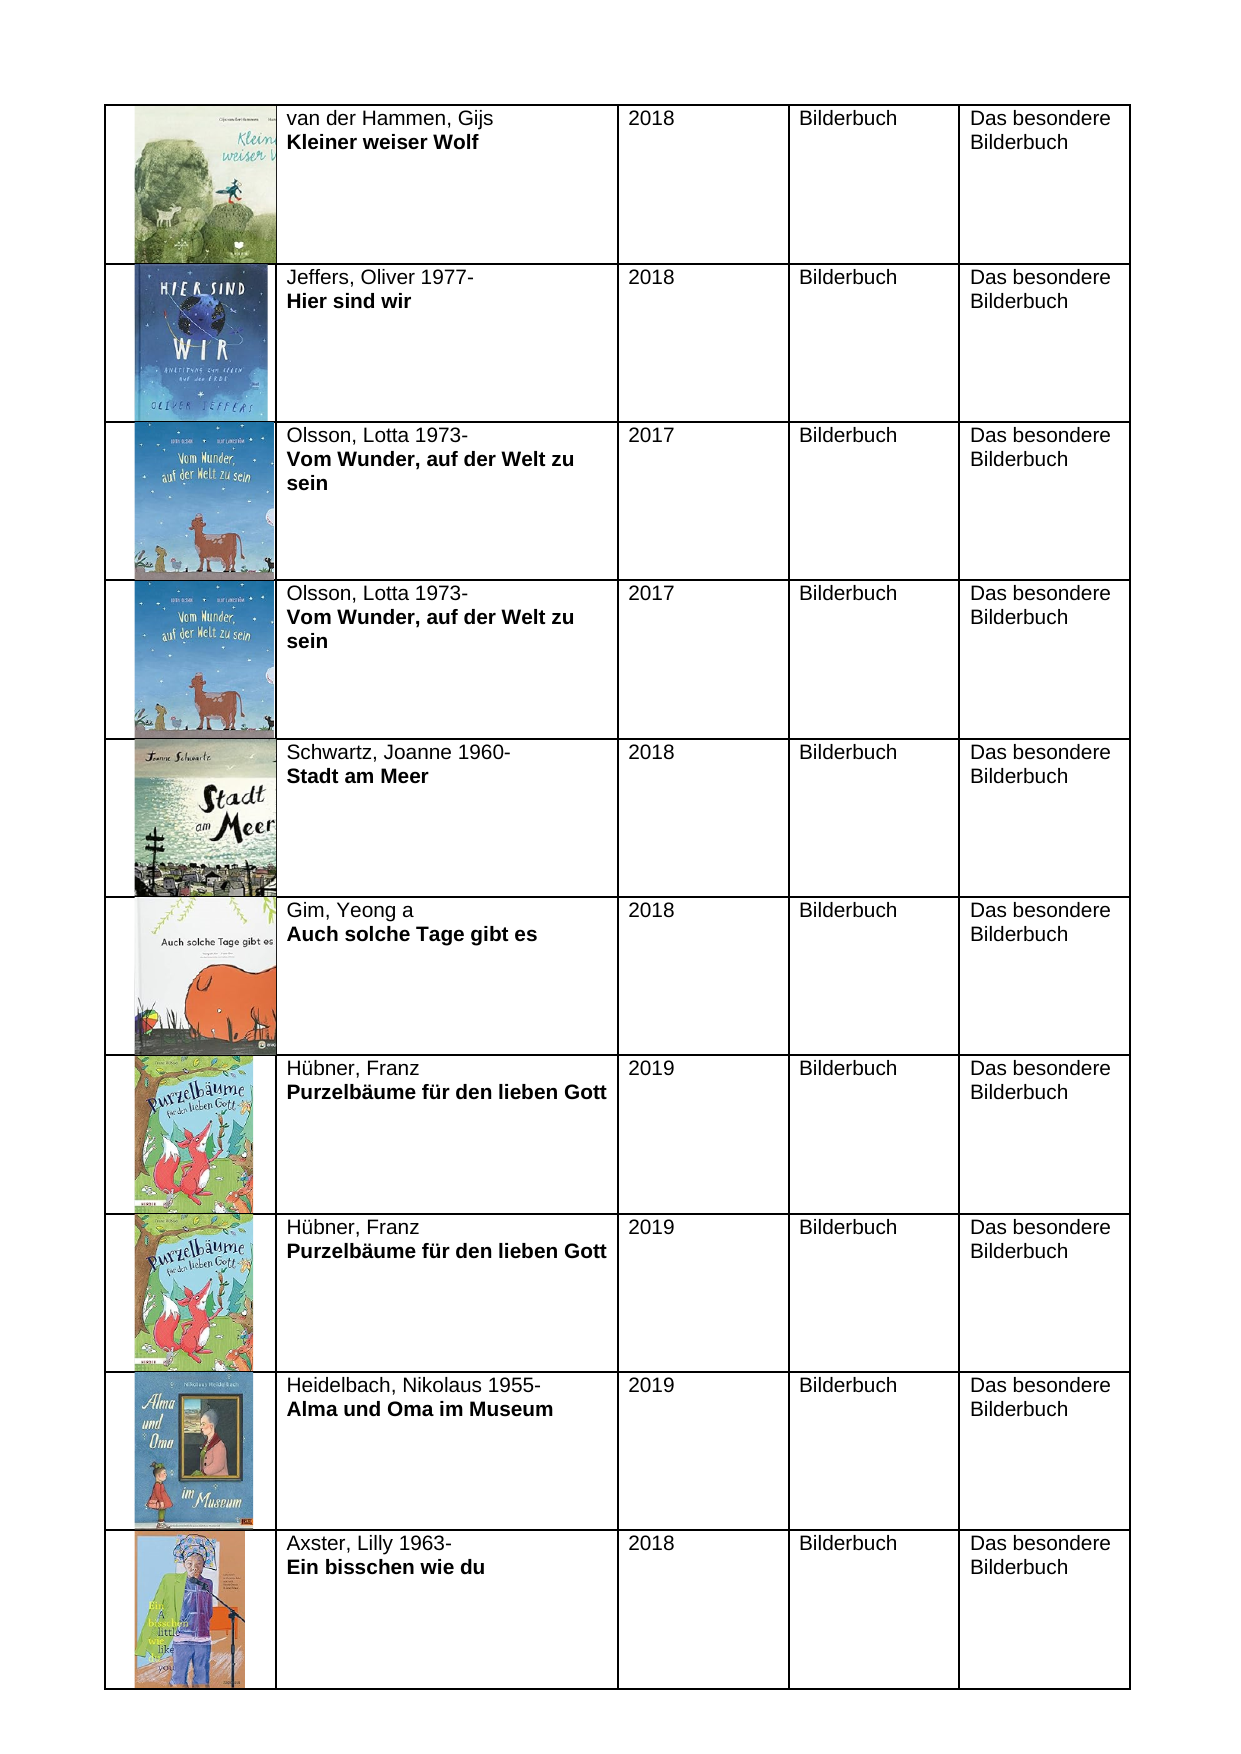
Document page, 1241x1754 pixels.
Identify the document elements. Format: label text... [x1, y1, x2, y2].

table_cell 2018 [619, 1531, 788, 1687]
table_cell [106, 1056, 134, 1212]
table_cell Bilderbuch [790, 1056, 958, 1212]
table_cell Das besondere Bilderbuch [960, 423, 1129, 579]
table_cell [268, 265, 275, 421]
table_cell [254, 1215, 275, 1371]
table_cell Axster, Lilly 1963- Ein bisschen wie du [277, 1531, 617, 1687]
table_cell [245, 1531, 275, 1687]
table_cell [254, 1373, 275, 1529]
table_cell Bilderbuch [790, 106, 958, 262]
table_cell 2017 [619, 423, 788, 579]
table_cell Das besondere Bilderbuch [960, 1373, 1129, 1529]
picture [134, 1214, 254, 1371]
picture [134, 897, 277, 1055]
table_cell [106, 423, 134, 579]
table_cell 2018 [619, 106, 788, 262]
table_cell Das besondere Bilderbuch [960, 740, 1129, 896]
picture [134, 1056, 254, 1213]
picture [134, 422, 274, 580]
table_cell Gim, Yeong a Auch solche Tage gibt es [277, 898, 617, 1054]
table_cell Das besondere Bilderbuch [960, 1215, 1129, 1371]
picture [134, 739, 277, 896]
table_cell 2018 [619, 740, 788, 896]
table_cell [106, 1373, 134, 1529]
table_cell 2017 [619, 581, 788, 737]
table_cell Schwartz, Joanne 1960- Stadt am Meer [277, 740, 617, 896]
table_cell Das besondere Bilderbuch [960, 898, 1129, 1054]
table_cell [960, 1531, 1129, 1687]
picture [134, 581, 274, 738]
table_cell Das besondere Bilderbuch [960, 265, 1129, 421]
table_cell Bilderbuch [790, 1373, 958, 1529]
table_cell [106, 898, 134, 1054]
table_cell 2019 [619, 1373, 788, 1529]
table_cell Heidelbach, Nikolaus 1955- Alma und Oma im Museum [277, 1373, 617, 1529]
table_cell Bilderbuch [790, 898, 958, 1054]
table_cell [106, 581, 134, 737]
table_cell Bilderbuch [790, 740, 958, 896]
table_cell [106, 265, 134, 421]
table_cell [106, 740, 134, 896]
picture [134, 106, 277, 263]
table_cell [106, 1531, 134, 1687]
table_cell Bilderbuch [790, 581, 958, 737]
table_cell van der Hammen, Gijs Kleiner weiser Wolf [277, 106, 617, 262]
table_cell [254, 1056, 275, 1212]
picture [134, 1531, 245, 1688]
table_cell Bilderbuch [790, 265, 958, 421]
picture [134, 264, 268, 421]
table_cell Bilderbuch [790, 1215, 958, 1371]
table_cell Hübner, Franz Purzelbäume für den lieben Gott [277, 1215, 617, 1371]
table_cell Bilderbuch [790, 1531, 958, 1687]
picture [134, 1372, 254, 1530]
table_cell Olsson, Lotta 1973- Vom Wunder, auf der Welt zu sein [277, 581, 617, 737]
table_cell 2019 [619, 1056, 788, 1212]
table_cell 2018 [619, 898, 788, 1054]
table_cell [106, 106, 134, 262]
table_cell 2019 [619, 1215, 788, 1371]
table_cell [960, 106, 1129, 262]
table_cell Hübner, Franz Purzelbäume für den lieben Gott [277, 1056, 617, 1212]
table_cell Das besondere Bilderbuch [960, 581, 1129, 737]
table_cell Bilderbuch [790, 423, 958, 579]
table_cell Das besondere Bilderbuch [960, 1056, 1129, 1212]
table_cell Olsson, Lotta 1973- Vom Wunder, auf der Welt zu sein [277, 423, 617, 579]
table_cell 2018 [619, 265, 788, 421]
table_cell Jeffers, Oliver 1977- Hier sind wir [277, 265, 617, 421]
table_cell [106, 1215, 134, 1371]
